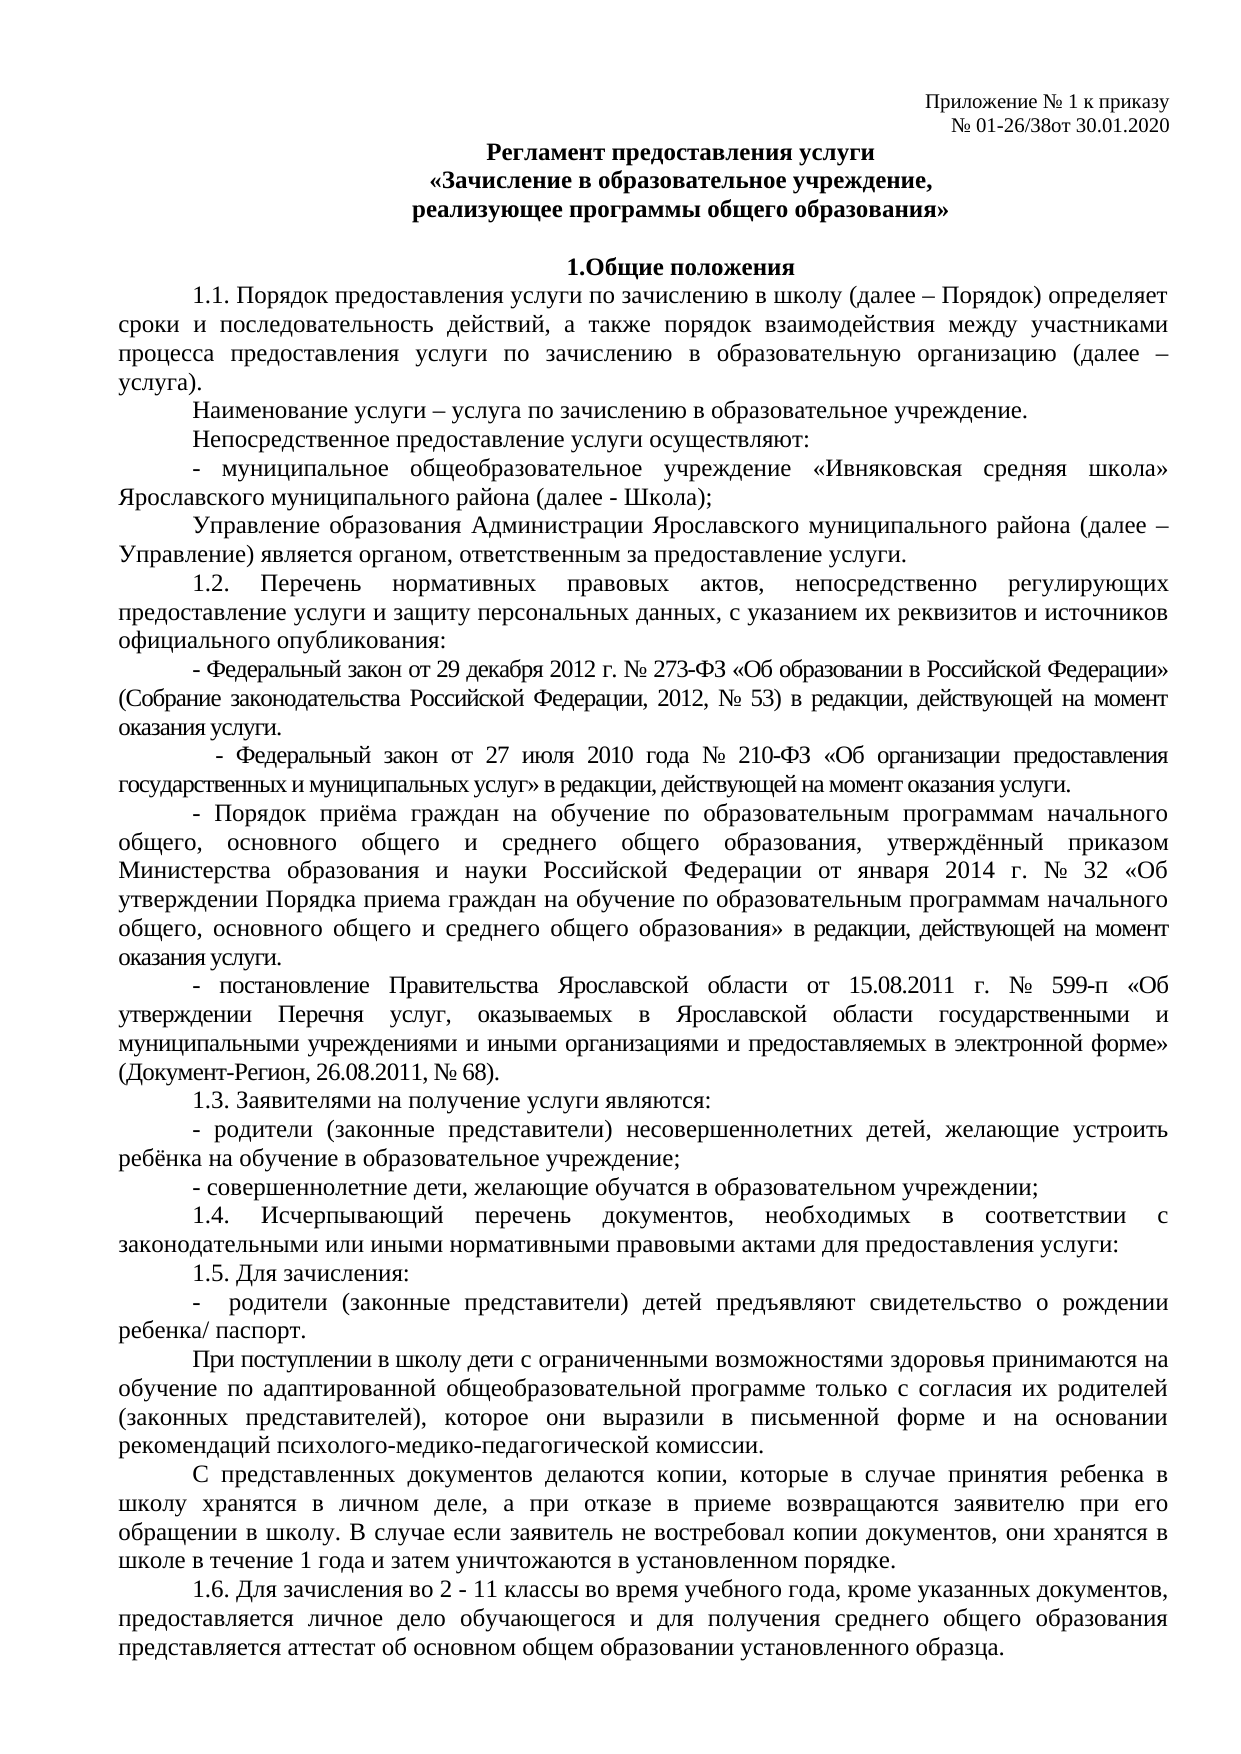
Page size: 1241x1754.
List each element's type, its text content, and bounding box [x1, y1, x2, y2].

text 1.2. Перечень нормативных правовых актов, непосредственно регулирующих предоставление услуги и защиту персональных данных, с указанием их реквизитов и источников официального опубликования: [118, 568, 1169, 654]
text - родители (законные представители) детей предъявляют свидетельство о рождении ребенка/ паспорт. [118, 1287, 1169, 1344]
text - Федеральный закон от 29 декабря 2012 г. № 273-ФЗ «Об образовании в Российской Федерации» (Собрание законодательства Российской Федерации, 2012, № 53) в редакции, действующей на момент оказания услуги. [118, 654, 1169, 741]
text Непосредственное предоставление услуги осуществляют: [118, 424, 1169, 453]
text - Федеральный закон от 27 июля 2010 года № 210-ФЗ «Об организации предоставления государственных и муниципальных услуг» в редакции, действующей на момент оказания услуги. [118, 741, 1169, 798]
text Управление образования Администрации Ярославского муниципального района (далее – Управление) является органом, ответственным за предоставление услуги. [118, 511, 1169, 568]
text 1.6. Для зачисления во 2 - 11 классы во время учебного года, кроме указанных документов, предоставляется личное дело обучающегося и для получения среднего общего образования представляется аттестат об основном общем образовании установленного образца. [118, 1574, 1169, 1661]
text 1.1. Порядок предоставления услуги по зачислению в школу (далее – Порядок) определяет сроки и последовательность действий, а также порядок взаимодействия между участниками процесса предоставления услуги по зачислению в образовательную организацию (далее – услуга). [118, 281, 1169, 396]
text - совершеннолетние дети, желающие обучатся в образовательном учреждении; [118, 1172, 1169, 1201]
text 1.Общие положения [118, 252, 1169, 281]
text 1.5. Для зачисления: [118, 1258, 1169, 1287]
text реализующее программы общего образования» [118, 194, 1169, 223]
text «Зачисление в образовательное учреждение, [118, 166, 1169, 194]
text Приложение № 1 к приказу [118, 89, 1169, 113]
text Регламент предоставления услуги [118, 137, 1169, 166]
text - постановление Правительства Ярославской области от 15.08.2011 г. № 599-п «Об утверждении Перечня услуг, оказываемых в Ярославской области государственными и муниципальными учреждениями и иными организациями и предоставляемых в электронной форме» (Документ-Регион, 26.08.2011, № 68). [118, 971, 1169, 1086]
text С представленных документов делаются копии, которые в случае принятия ребенка в школу хранятся в личном деле, а при отказе в приеме возвращаются заявителю при его обращении в школу. В случае если заявитель не востребовал копии документов, они хранятся в школе в течение 1 года и затем уничтожаются в установленном порядке. [118, 1459, 1169, 1574]
text - Порядок приёма граждан на обучение по образовательным программам начального общего, основного общего и среднего общего образования, утверждённый приказом Министерства образования и науки Российской Федерации от января 2014 г. № 32 «Об утверждении Порядка приема граждан на обучение по образовательным программам начального общего, основного общего и среднего общего образования» в редакции, действующей на момент оказания услуги. [118, 798, 1169, 971]
text При поступлении в школу дети с ограниченными возможностями здоровья принимаются на обучение по адаптированной общеобразовательной программе только с согласия их родителей (законных представителей), которое они выразили в письменной форме и на основании рекомендаций психолого-медико-педагогической комиссии. [118, 1344, 1169, 1459]
text - муниципальное общеобразовательное учреждение «Ивняковская средняя школа» Ярославского муниципального района (далее - Школа); [118, 453, 1169, 511]
text - родители (законные представители) несовершеннолетних детей, желающие устроить ребёнка на обучение в образовательное учреждение; [118, 1114, 1169, 1172]
text 1.3. Заявителями на получение услуги являются: [118, 1086, 1169, 1114]
text Наименование услуги – услуга по зачислению в образовательное учреждение. [118, 396, 1169, 424]
text № 01-26/38от 30.01.2020 [118, 113, 1169, 137]
text 1.4. Исчерпывающий перечень документов, необходимых в соответствии с законодательными или иными нормативными правовыми актами для предоставления услуги: [118, 1201, 1169, 1258]
